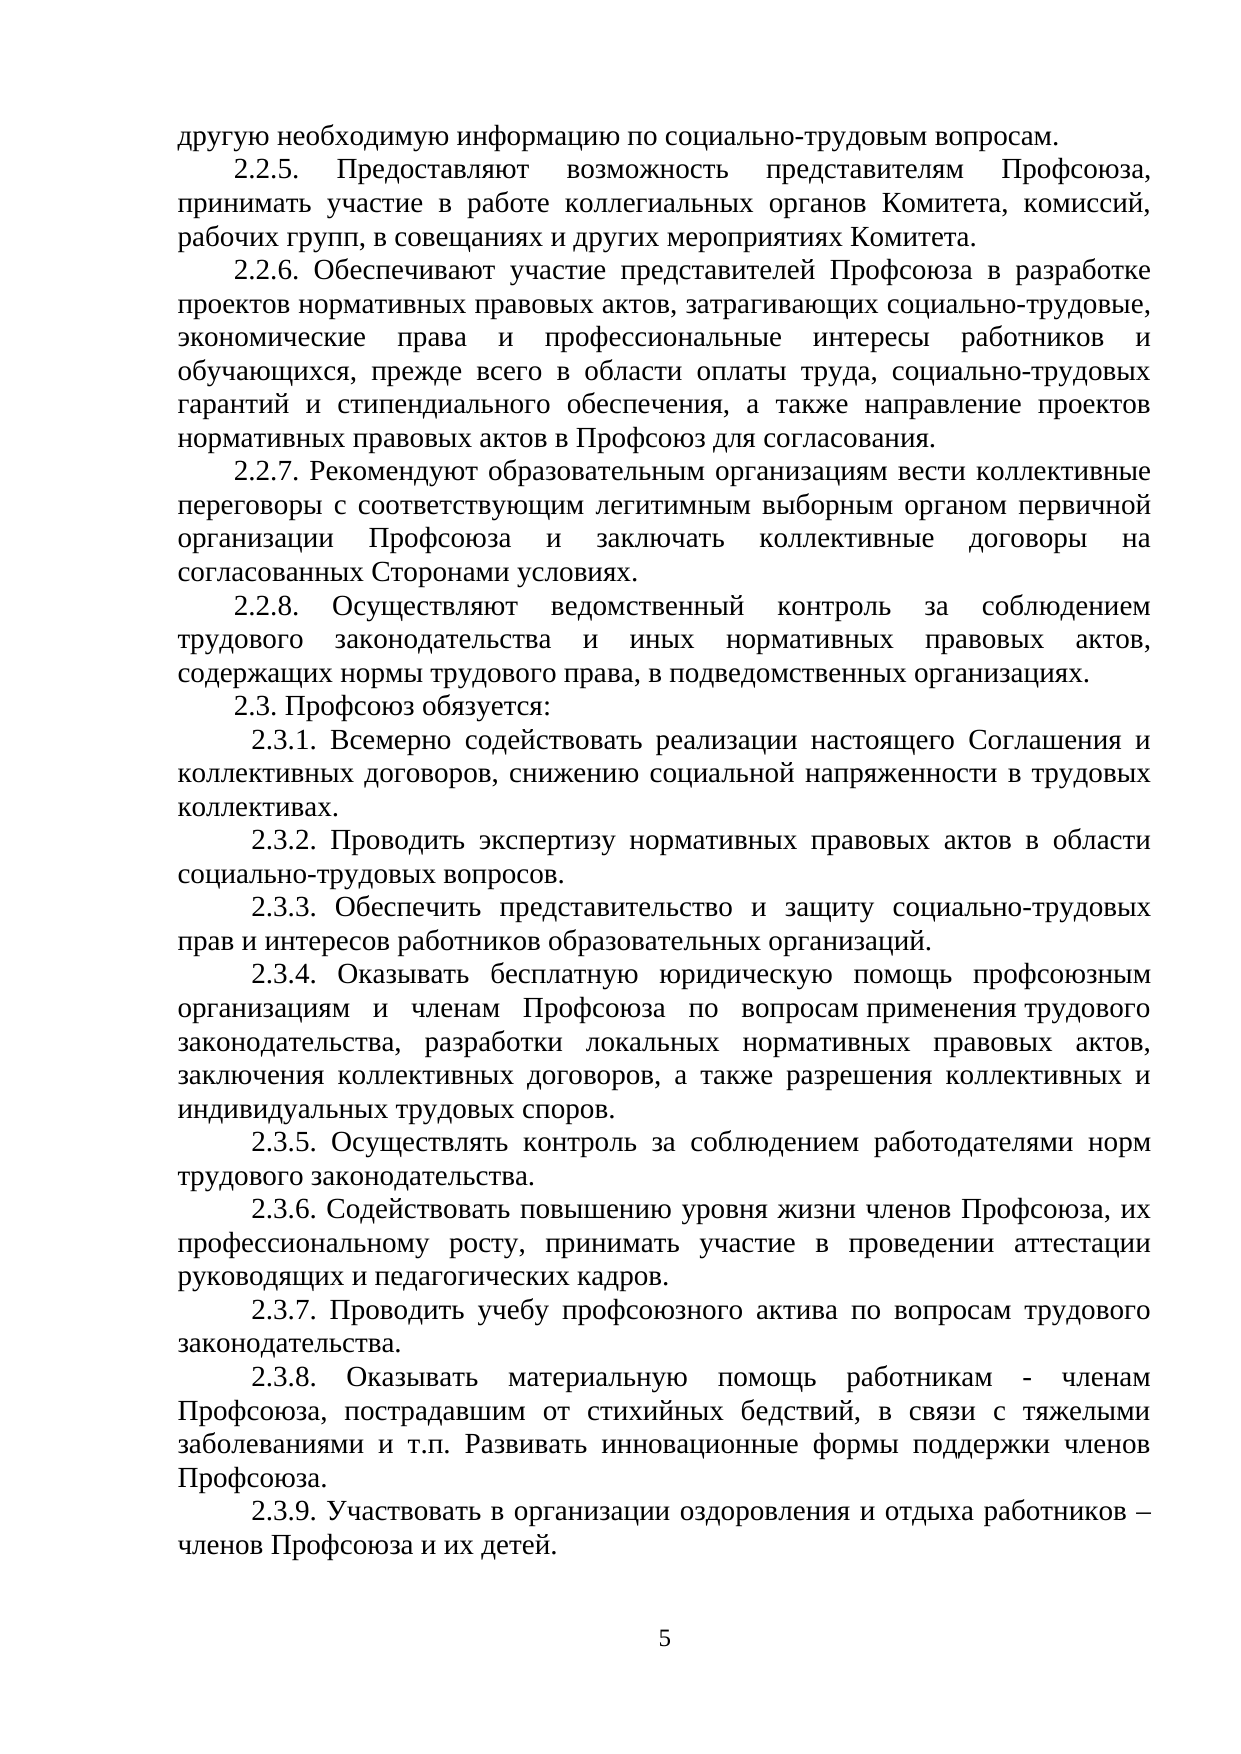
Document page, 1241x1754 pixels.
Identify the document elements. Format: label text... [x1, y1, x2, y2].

text 2.3.1. Всемерно содействовать реализации настоящего Соглашения и коллективных договоров, снижению социальной напряженности в трудовых коллективах. [177, 722, 1152, 822]
text 2.3. Профсоюз обязуется: [177, 688, 1152, 722]
text 2.3.3. Обеспечить представительство и защиту социально-трудовых прав и интересов работников образовательных организаций. [177, 889, 1152, 957]
text 2.3.6. Содействовать повышению уровня жизни членов Профсоюза, их профессиональному росту, принимать участие в проведении аттестации руководящих и педагогических кадров. [177, 1191, 1152, 1292]
text 2.3.8. Оказывать материальную помощь работникам - членам Профсоюза, пострадавшим от стихийных бедствий, в связи с тяжелыми заболеваниями и т.п. Развивать инновационные формы поддержки членов Профсоюза. [177, 1359, 1152, 1493]
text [177, 118, 1152, 152]
text 2.2.6. Обеспечивают участие представителей Профсоюза в разработке проектов нормативных правовых актов, затрагивающих социально-трудовые, экономические права и профессиональные интересы работников и обучающихся, прежде всего в области оплаты труда, социально-трудовых гарантий и стипендиального обеспечения, а также направление проектов нормативных правовых актов в Профсоюз для согласования. [177, 252, 1152, 453]
text 2.2.8. Осуществляют ведомственный контроль за соблюдением трудового законодательства и иных нормативных правовых актов, содержащих нормы трудового права, в подведомственных организациях. [177, 588, 1152, 688]
text 2.3.7. Проводить учебу профсоюзного актива по вопросам трудового законодательства. [177, 1292, 1152, 1359]
text 2.3.9. Участвовать в организации оздоровления и отдыха работников – членов Профсоюза и их детей. [177, 1493, 1152, 1560]
text 2.3.5. Осуществлять контроль за соблюдением работодателями норм трудового законодательства. [177, 1124, 1152, 1191]
text 2.3.2. Проводить экспертизу нормативных правовых актов в области социально-трудовых вопросов. [177, 822, 1152, 889]
text 2.3.4. Оказывать бесплатную юридическую помощь профсоюзным организациям и членам Профсоюза по вопросам применения трудового законодательства, разработки локальных нормативных правовых актов, заключения коллективных договоров, а также разрешения коллективных и индивидуальных трудовых споров. [177, 957, 1152, 1124]
text 2.2.5. Предоставляют возможность представителям Профсоюза, принимать участие в работе коллегиальных органов Комитета, комиссий, рабочих групп, в совещаниях и других мероприятиях Комитета. [177, 152, 1152, 252]
text 2.2.7. Рекомендуют образовательным организациям вести коллективные переговоры с соответствующим легитимным выборным органом первичной организации Профсоюза и заключать коллективные договоры на согласованных Сторонами условиях. [177, 453, 1152, 588]
